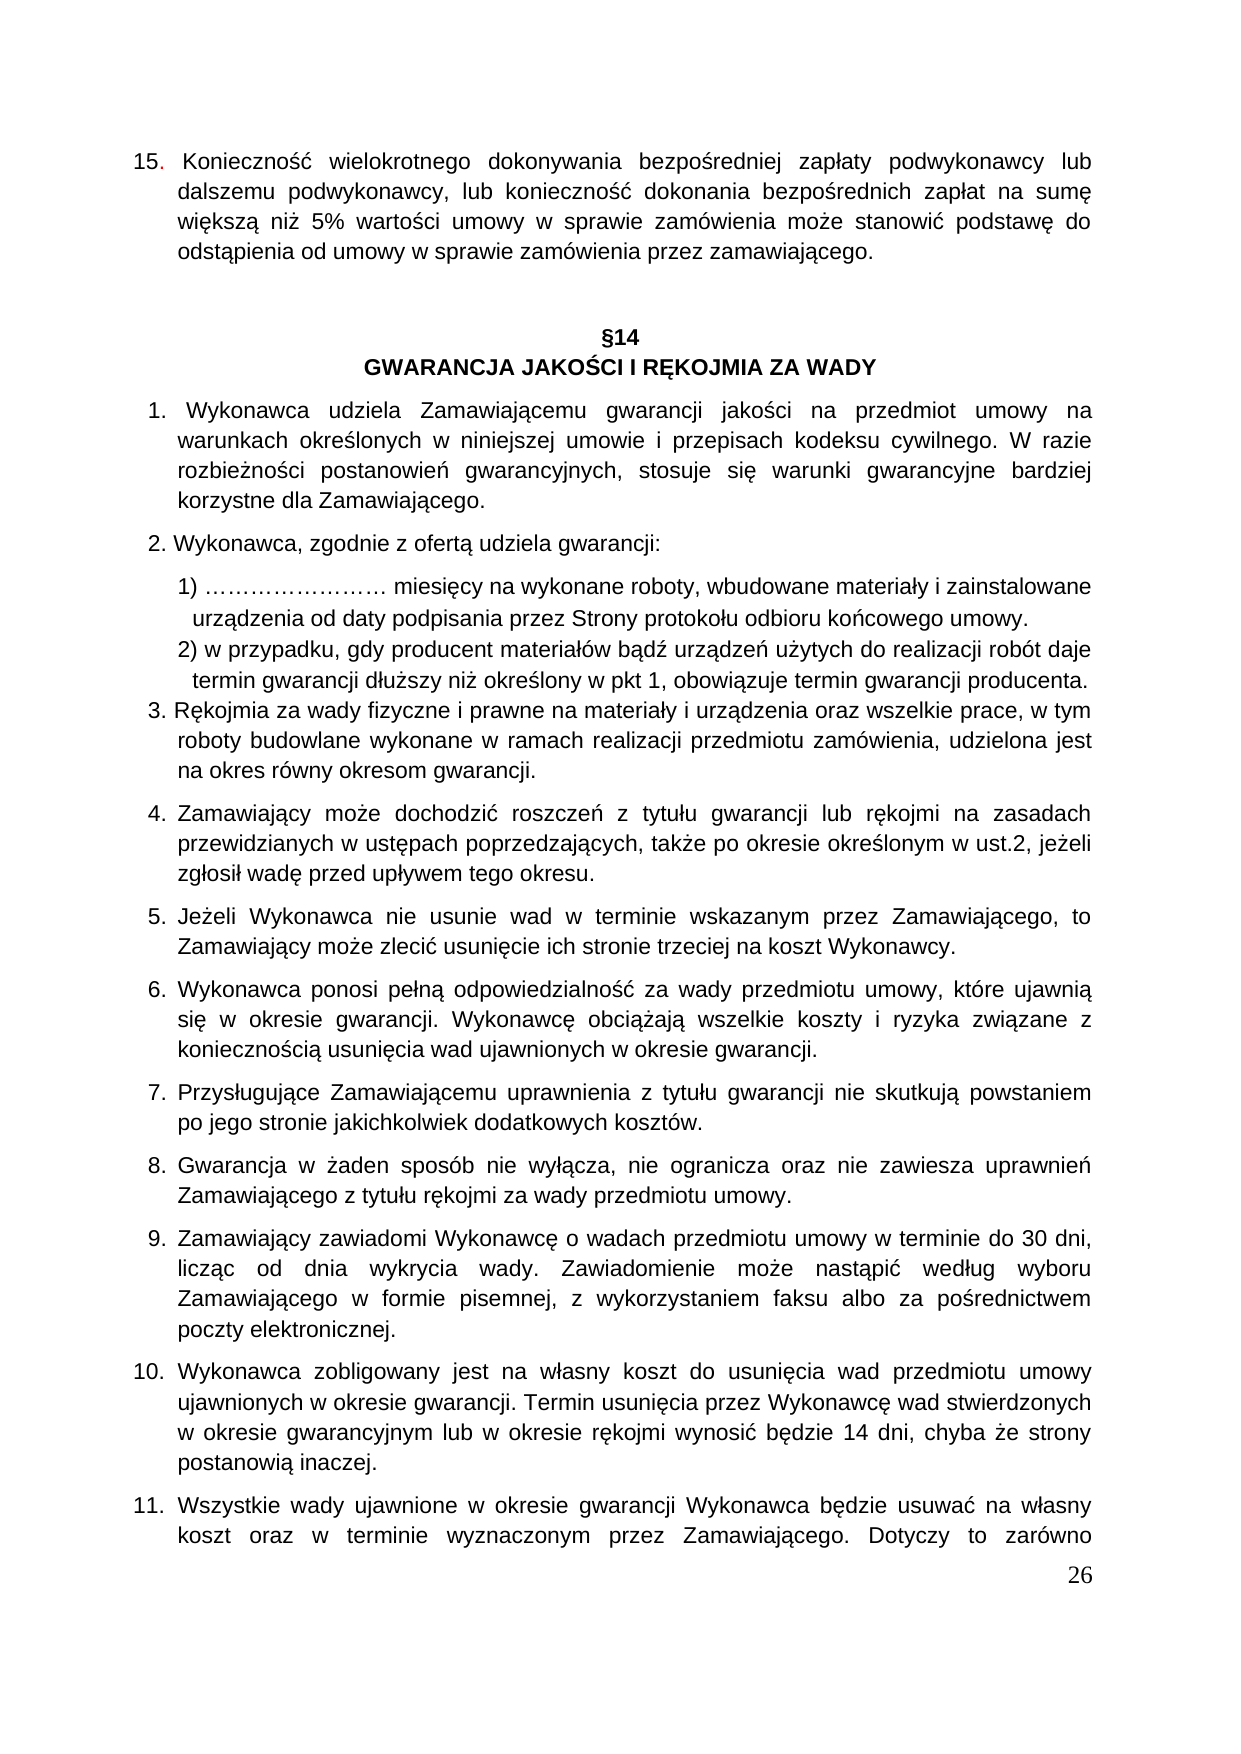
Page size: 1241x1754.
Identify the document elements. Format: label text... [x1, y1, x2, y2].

list 3. Rękojmia za wady fizyczne i prawne na materiały i urządzenia oraz wszelkie prace, w tym roboty budowlane wykonane w ramach realizacji przedmiotu zamówienia, udzielona jest na okres równy okresom gwarancji. [148, 697, 1092, 783]
list Przysługujące Zamawiającemu uprawnienia z tytułu gwarancji nie skutkują powstaniem po jego stronie jakichkolwiek dodatkowych kosztów. [148, 1079, 1092, 1136]
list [133, 1492, 1092, 1548]
list Gwarancja w żaden sposób nie wyłącza, nie ogranicza oraz nie zawiesza uprawnień Zamawiającego z tytułu rękojmi za wady przedmiotu umowy. [148, 1152, 1092, 1208]
list Wykonawca zobligowany jest na własny koszt do usunięcia wad przedmiotu umowy ujawnionych w okresie gwarancji. Termin usunięcia przez Wykonawcę wad stwierdzonych w okresie gwarancyjnym lub w okresie rękojmi wynosić będzie 14 dni, chyba że strony postanowią inaczej. [133, 1358, 1092, 1475]
list 2. Wykonawca, zgodnie z ofertą udziela gwarancji: [148, 530, 1092, 556]
list 15. Konieczność wielokrotnego dokonywania bezpośredniej zapłaty podwykonawcy lub dalszemu podwykonawcy, lub konieczność dokonania bezpośrednich zapłat na sumę większą niż 5% wartości umowy w sprawie zamówienia może stanowić podstawę do odstąpienia od umowy w sprawie zamówienia przez zamawiającego. [133, 148, 1092, 265]
list GWARANCJA JAKOŚCI I RĘKOJMIA ZA WADY [148, 354, 1092, 380]
list 1. Wykonawca udziela Zamawiającemu gwarancji jakości na przedmiot umowy na warunkach określonych w niniejszej umowie i przepisach kodeksu cywilnego. W razie rozbieżności postanowień gwarancyjnych, stosuje się warunki gwarancyjne bardziej korzystne dla Zamawiającego. [148, 397, 1092, 514]
list Zamawiający zawiadomi Wykonawcę o wadach przedmiotu umowy w terminie do 30 dni, licząc od dnia wykrycia wady. Zawiadomienie może nastąpić według wyboru Zamawiającego w formie pisemnej, z wykorzystaniem faksu albo za pośrednictwem poczty elektronicznej. [148, 1225, 1092, 1342]
list Wykonawca ponosi pełną odpowiedzialność za wady przedmiotu umowy, które ujawnią się w okresie gwarancji. Wykonawcę obciążają wszelkie koszty i ryzyka związane z koniecznością usunięcia wad ujawnionych w okresie gwarancji. [148, 976, 1092, 1063]
list §14 [148, 324, 1092, 350]
list Zamawiający może dochodzić roszczeń z tytułu gwarancji lub rękojmi na zasadach przewidzianych w ustępach poprzedzających, także po okresie określonym w ust.2, jeżeli zgłosił wadę przed upływem tego okresu. [148, 800, 1092, 887]
text 2) w przypadku, gdy producent materiałów bądź urządzeń użytych do realizacji robót daje termin gwarancji dłuższy niż określony w pkt 1, obowiązuje termin gwarancji producenta. [177, 636, 1092, 693]
text 1) …………………… miesięcy na wykonane roboty, wbudowane materiały i zainstalowane urządzenia od daty podpisania przez Strony protokołu odbioru końcowego umowy. [177, 573, 1092, 632]
list Jeżeli Wykonawca nie usunie wad w terminie wskazanym przez Zamawiającego, to Zamawiający może zlecić usunięcie ich stronie trzeciej na koszt Wykonawcy. [148, 903, 1092, 959]
